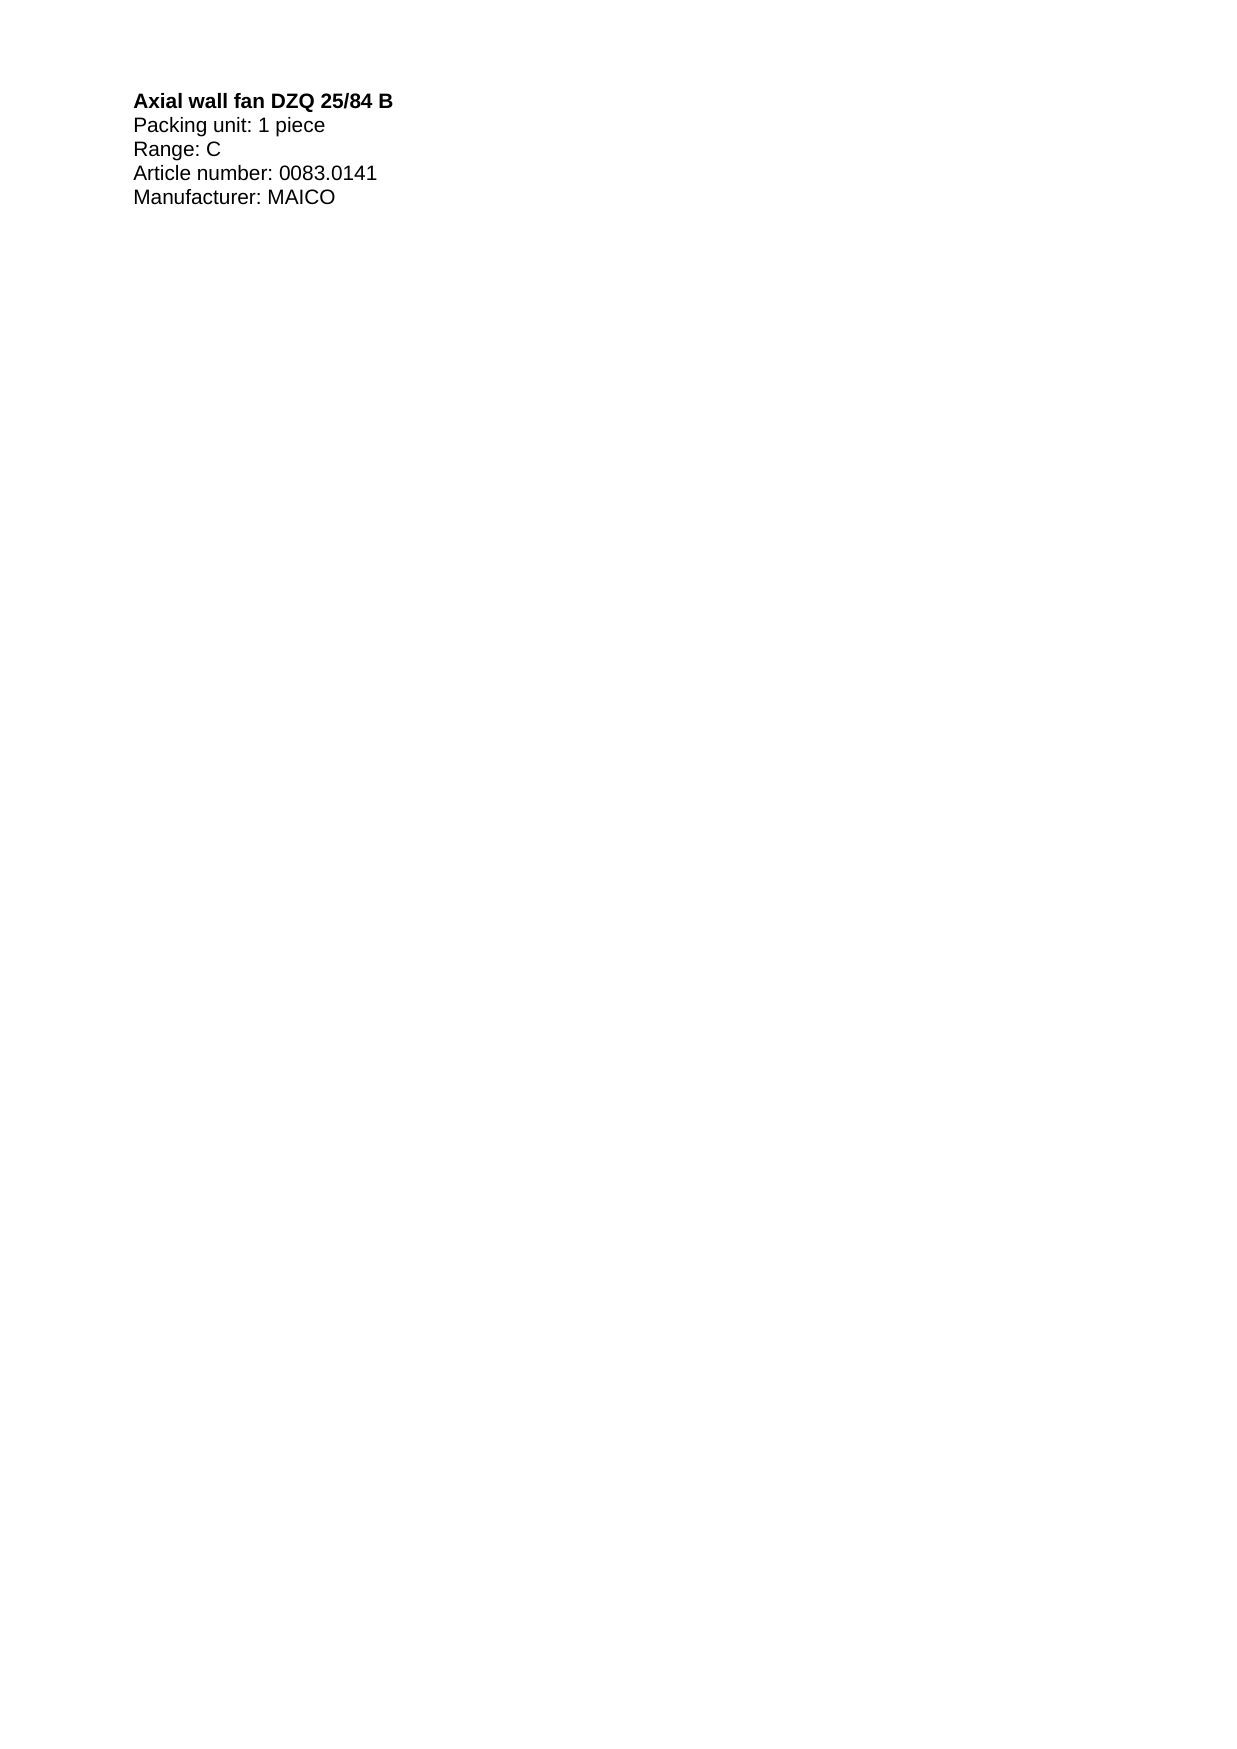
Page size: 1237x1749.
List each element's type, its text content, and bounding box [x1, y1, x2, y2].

text Axial wall fan DZQ 25/84 BPacking unit: 1 pieceRange: C Article number: 0083.0141Manufacturer: MAICO [133, 89, 1148, 208]
